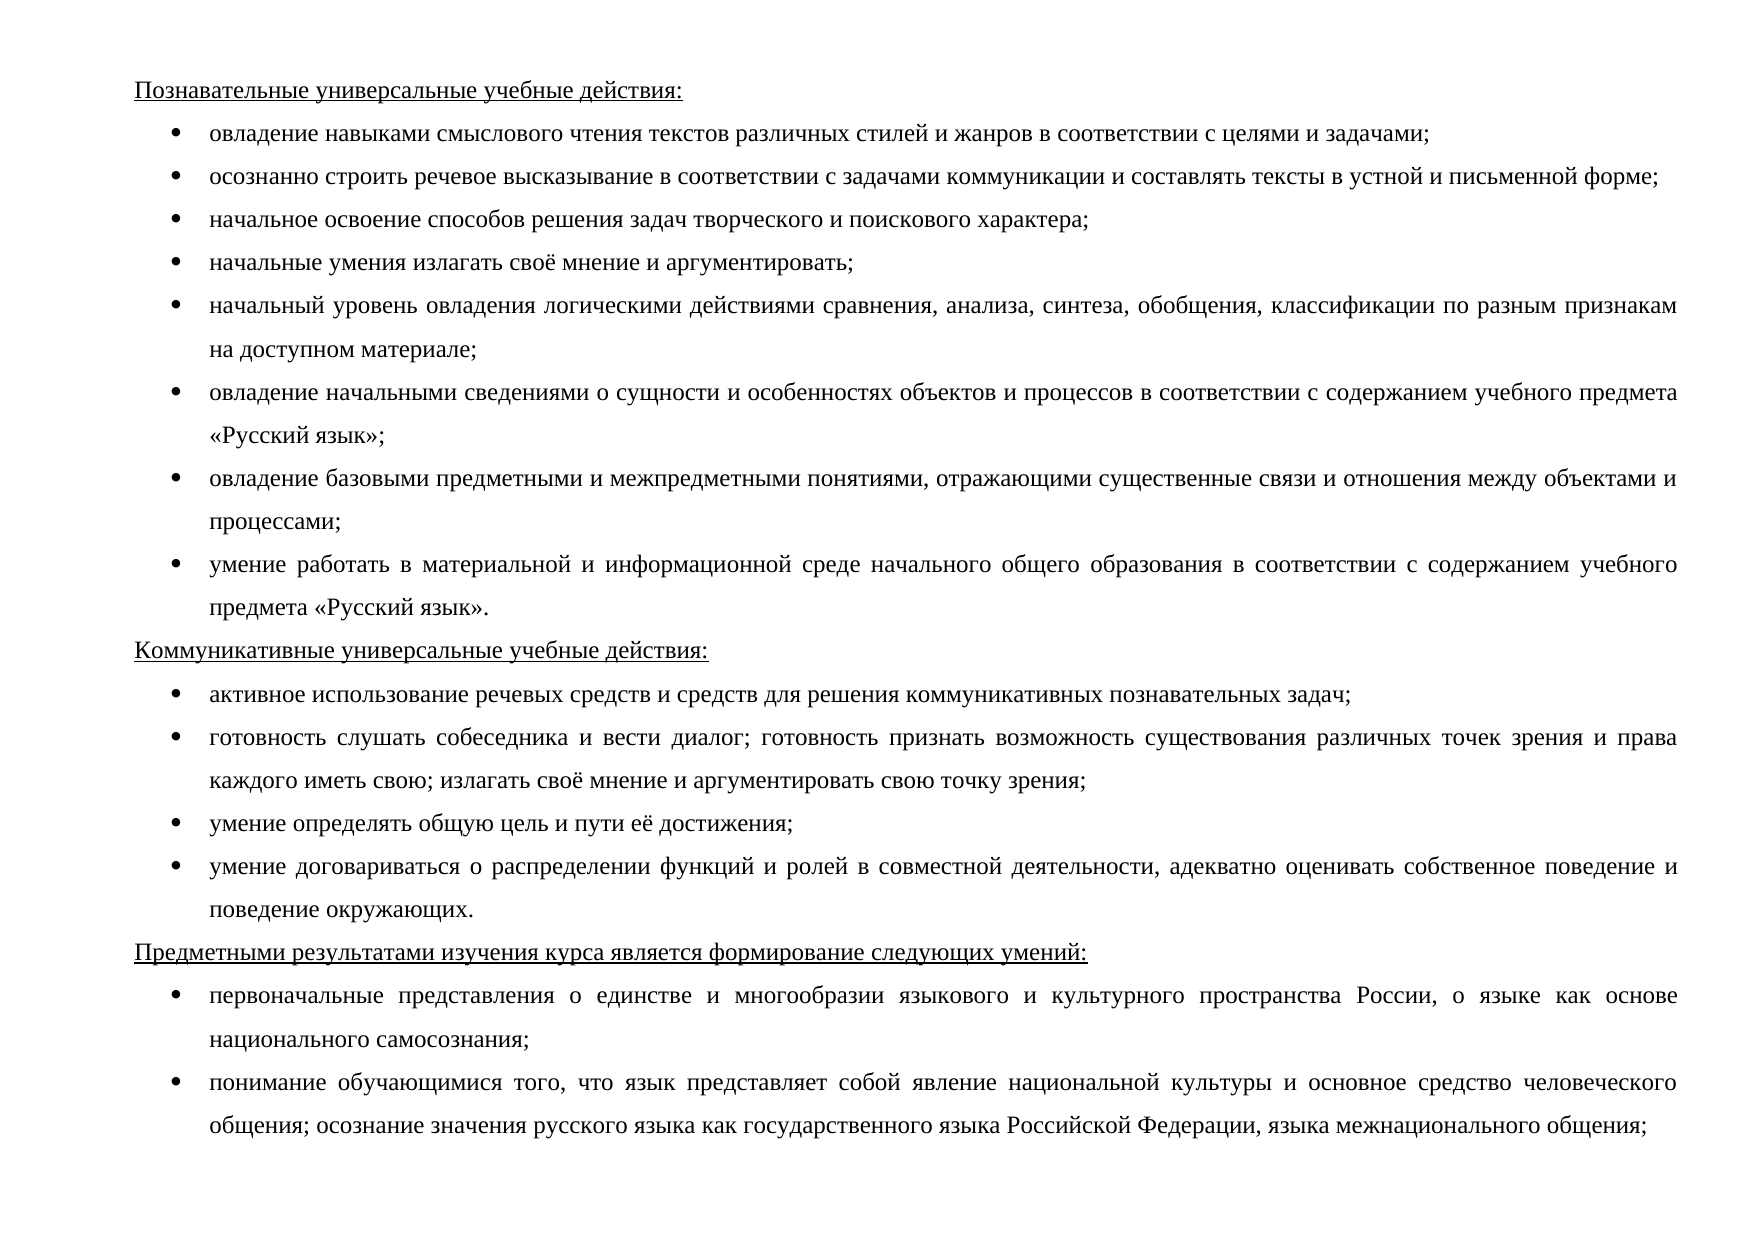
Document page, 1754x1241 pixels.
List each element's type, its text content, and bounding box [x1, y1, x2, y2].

list понимание обучающимися того, что язык представляет собой явление национальной культуры и основное средство человеческого общения; осознание значения русского языка как государственного языка Российской Федерации, языка межнационального общения; [172, 1067, 1679, 1139]
list готовность слушать собеседника и вести диалог; готовность признать возможность существования различных точек зрения и права каждого иметь свою; излагать своё мнение и аргументировать свою точку зрения; [172, 722, 1679, 794]
text Коммуникативные универсальные учебные действия: [75, 636, 1679, 664]
list овладение начальными сведениями о сущности и особенностях объектов и процессов в соответствии с содержанием учебного предмета «Русский язык»; [172, 377, 1679, 449]
text Познавательные универсальные учебные действия: [75, 75, 1679, 104]
list умение договариваться о распределении функций и ролей в совместной деятельности, адекватно оценивать собственное поведение и поведение окружающих. [172, 851, 1679, 923]
list начальный уровень овладения логическими действиями сравнения, анализа, синтеза, обобщения, классификации по разным признакам на доступном материале; [172, 291, 1679, 362]
list умение определять общую цель и пути её достижения; [172, 808, 1679, 837]
list первоначальные представления о единстве и многообразии языкового и культурного пространства России, о языке как основе национального самосознания; [172, 981, 1679, 1052]
list умение работать в материальной и информационной среде начального общего образования в соответствии с содержанием учебного предмета «Русский язык». [172, 549, 1679, 621]
list начальные умения излагать своё мнение и аргументировать; [172, 247, 1679, 276]
list осознанно строить речевое высказывание в соответствии с задачами коммуникации и составлять тексты в устной и письменной форме; [172, 161, 1679, 190]
list начальное освоение способов решения задач творческого и поискового характера; [172, 204, 1679, 233]
list активное использование речевых средств и средств для решения коммуникативных познавательных задач; [172, 679, 1679, 707]
text Предметными результатами изучения курса является формирование следующих умений: [75, 937, 1679, 966]
list овладение навыками смыслового чтения текстов различных стилей и жанров в соответствии с целями и задачами; [172, 118, 1679, 147]
list овладение базовыми предметными и межпредметными понятиями, отражающими существенные связи и отношения между объектами и процессами; [172, 463, 1679, 535]
